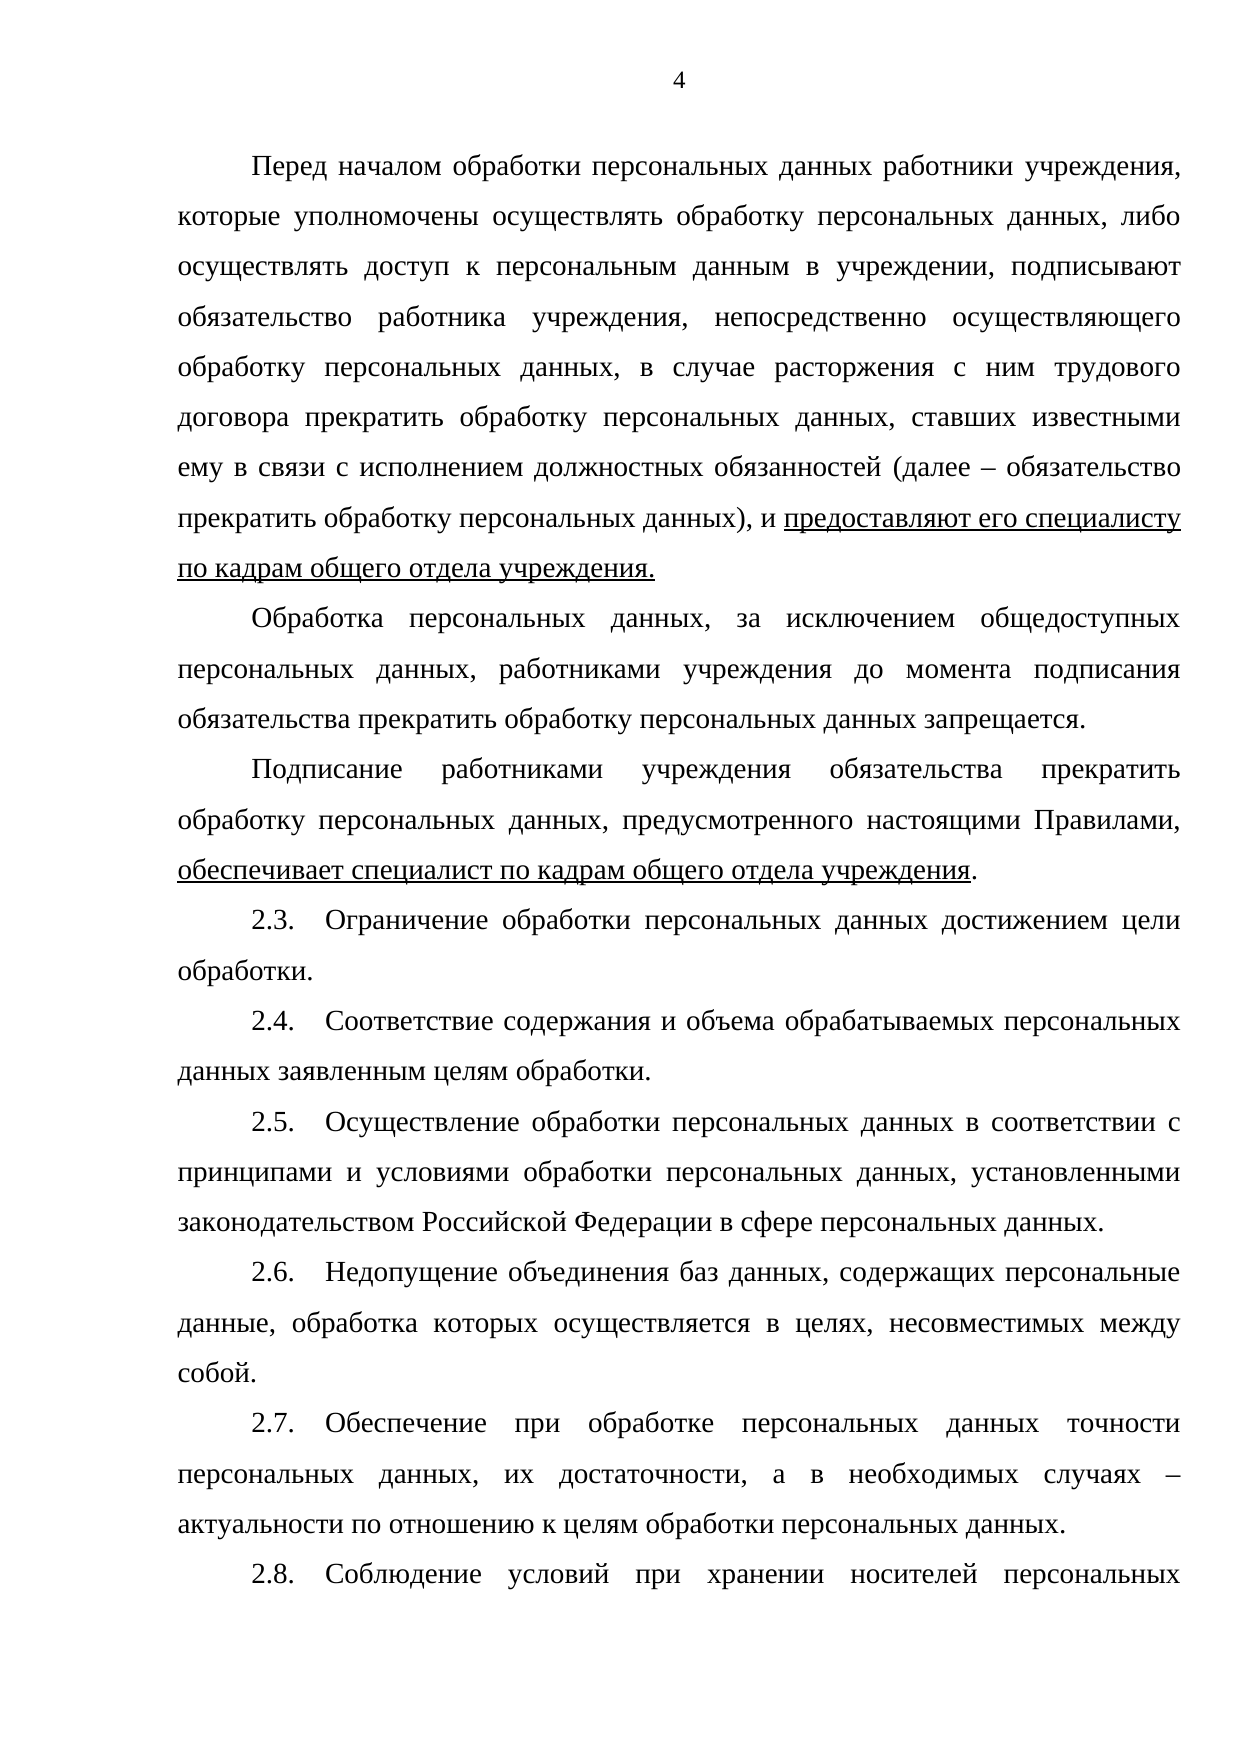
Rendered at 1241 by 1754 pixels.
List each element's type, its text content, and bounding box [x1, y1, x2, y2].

list Ограничение обработки персональных данных достижением цели обработки. [177, 902, 1181, 986]
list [177, 1556, 1181, 1590]
text Обработка персональных данных, за исключением общедоступных персональных данных, работниками учреждения до момента подписания обязательства прекратить обработку персональных данных запрещается. [177, 601, 1181, 735]
list Осуществление обработки персональных данных в соответствии с принципами и условиями обработки персональных данных, установленными законодательством Российской Федерации в сфере персональных данных. [177, 1104, 1181, 1238]
list Соответствие содержания и объема обрабатываемых персональных данных заявленным целям обработки. [177, 1003, 1181, 1087]
text Подписание работниками учреждения обязательства прекратить обработку персональных данных, предусмотренного настоящими Правилами, обеспечивает специалист по кадрам общего отдела учреждения. [177, 751, 1181, 886]
list Обеспечение при обработке персональных данных точности персональных данных, их достаточности, а в необходимых случаях – актуальности по отношению к целям обработки персональных данных. [177, 1406, 1181, 1540]
text Перед началом обработки персональных данных работники учреждения, которые уполномочены осуществлять обработку персональных данных, либо осуществлять доступ к персональным данным в учреждении, подписывают обязательство работника учреждения, непосредственно осуществляющего обработку персональных данных, в случае расторжения с ним трудового договора прекратить обработку персональных данных, ставших известными ему в связи с исполнением должностных обязанностей (далее – обязательство прекратить обработку персональных данных), и предоставляют его специалисту по кадрам общего отдела учреждения. [177, 148, 1181, 584]
list Недопущение объединения баз данных, содержащих персональные данные, обработка которых осуществляется в целях, несовместимых между собой. [177, 1254, 1181, 1389]
